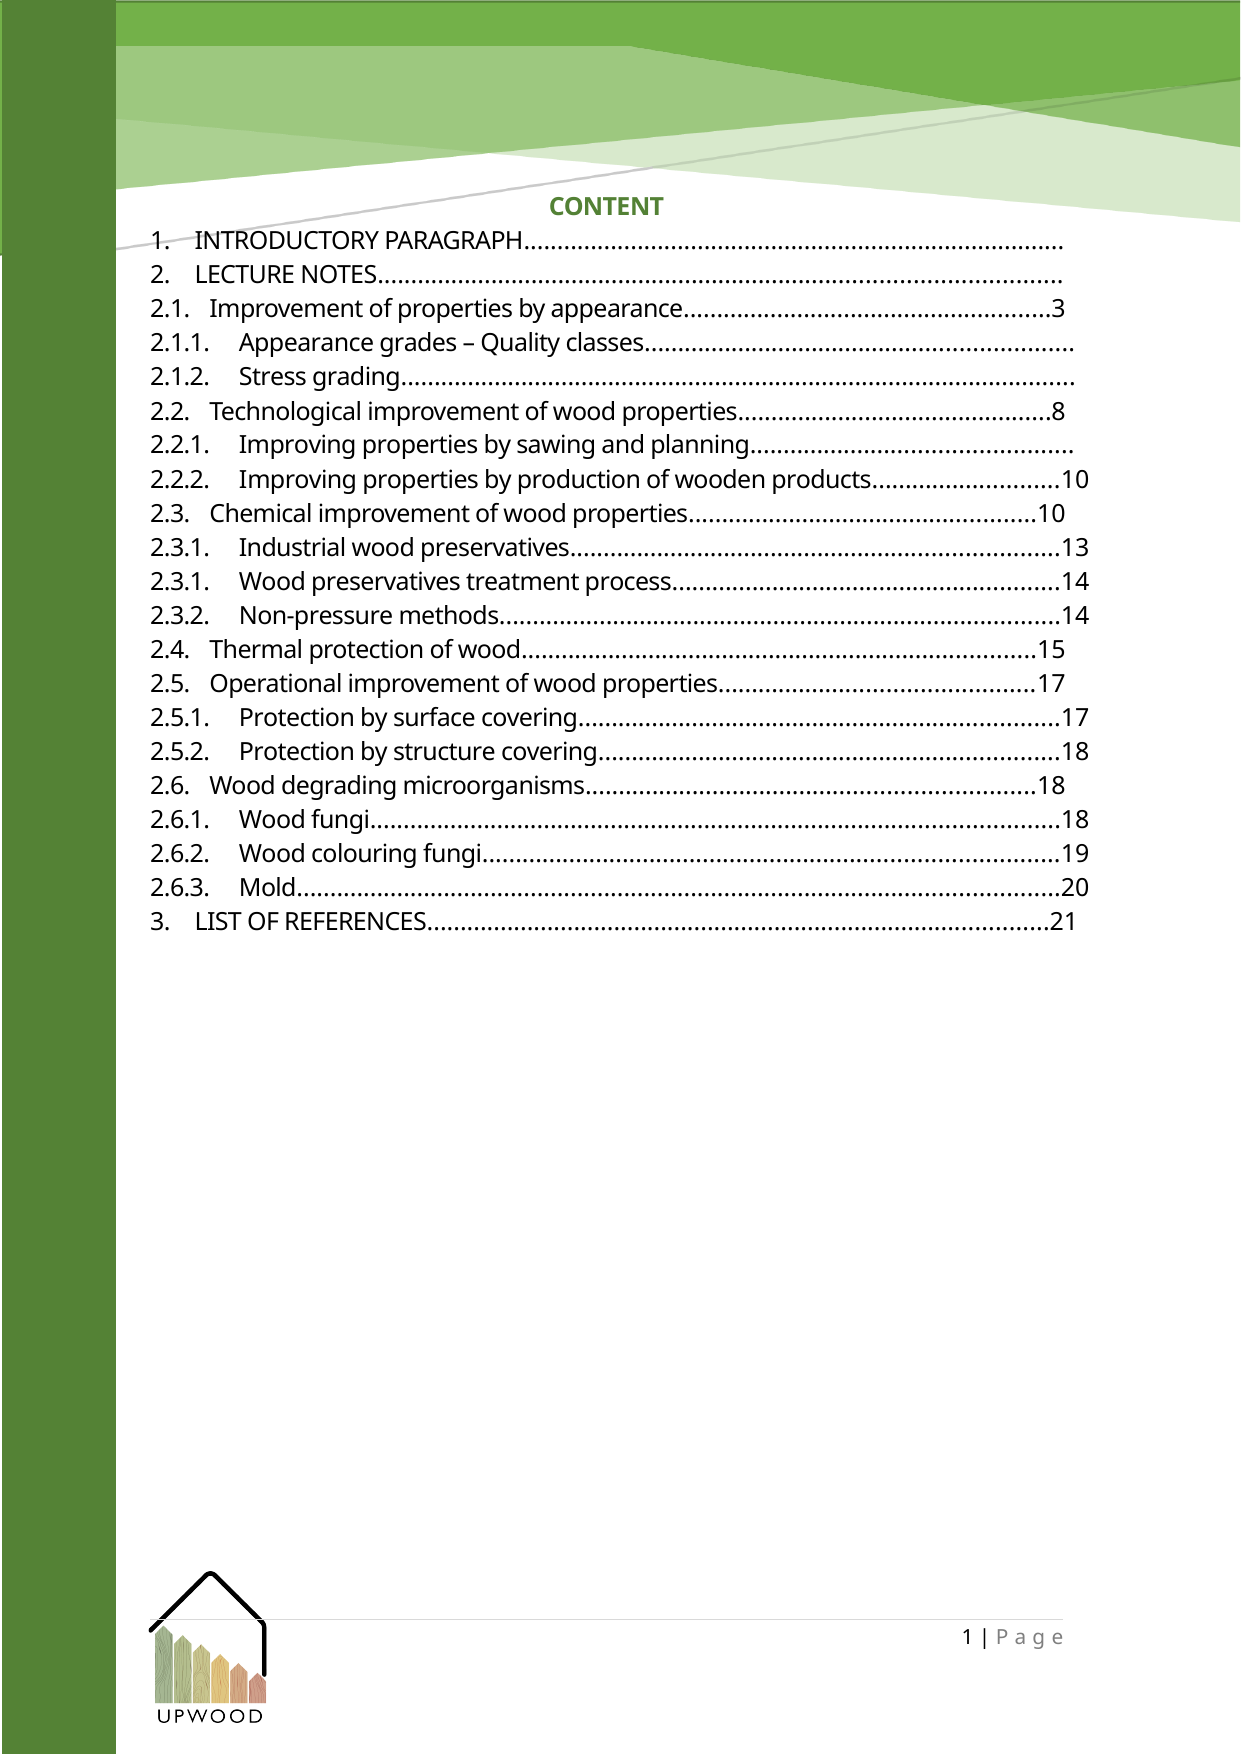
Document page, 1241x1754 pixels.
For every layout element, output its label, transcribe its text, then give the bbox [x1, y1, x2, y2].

picture [271, 276, 278, 283]
picture [148, 1571, 267, 1723]
text CONTENT [150, 189, 1063, 223]
picture [116, 46, 1241, 283]
picture [304, 268, 314, 283]
picture [224, 267, 241, 283]
picture [322, 267, 334, 281]
picture [271, 267, 278, 274]
